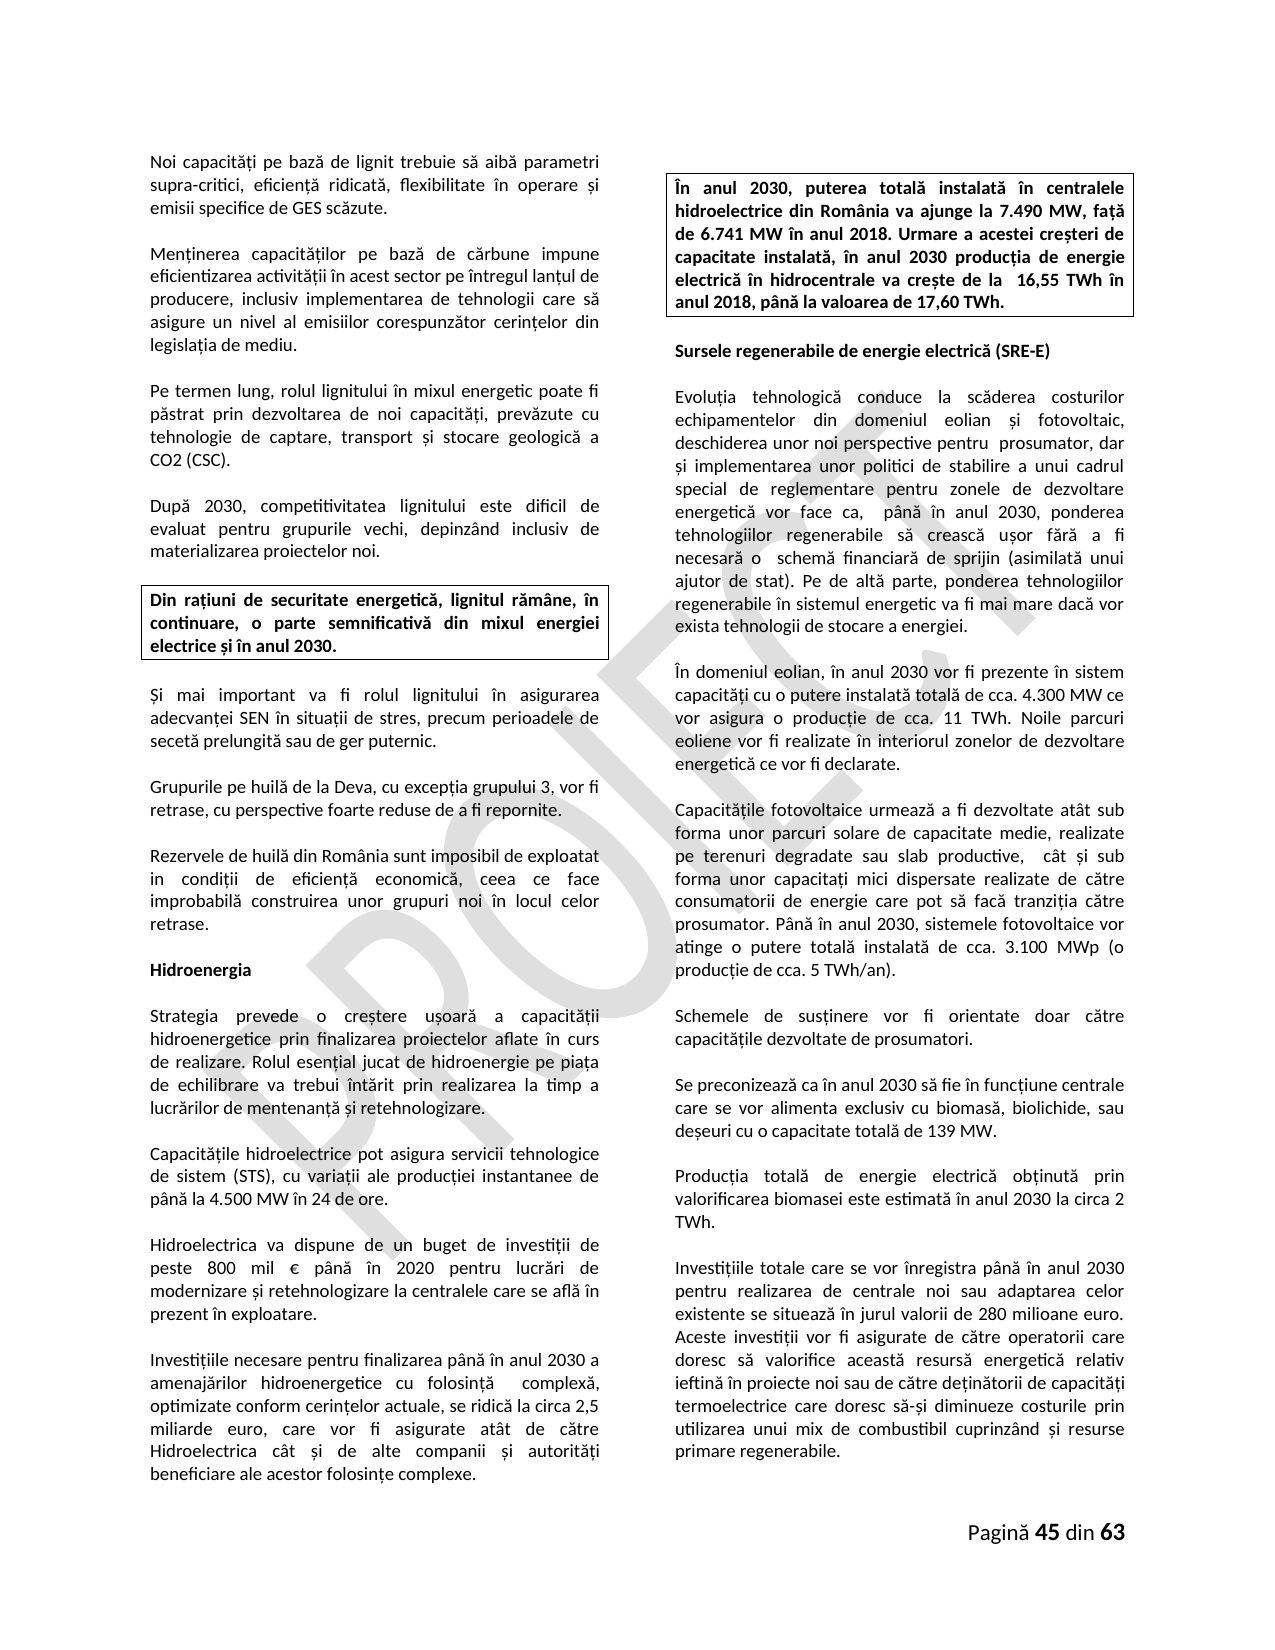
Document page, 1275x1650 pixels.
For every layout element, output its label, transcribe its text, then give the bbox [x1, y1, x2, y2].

text Evoluţia tehnologică conduce la scăderea costurilor echipamentelor din domeniul eolian şi fotovoltaic, deschiderea unor noi perspective pentru prosumator, dar şi implementarea unor politici de stabilire a unui cadrul special de reglementare pentru zonele de dezvoltare energetică vor face ca, până în anul 2030, ponderea tehnologiilor regenerabile să crească uşor fără a fi necesară o schemă financiară de sprijin (asimilată unui ajutor de stat). Pe de altă parte, ponderea tehnologiilor regenerabile în sistemul energetic va fi mai mare dacă vor exista tehnologii de stocare a energiei. [675, 385, 1125, 637]
text Capacitățile hidroelectrice pot asigura servicii tehnologice de sistem (STS), cu variații ale producției instantanee de până la 4.500 MW în 24 de ore. [150, 1142, 600, 1210]
text Producţia totală de energie electrică obţinută prin valorificarea biomasei este estimată în anul 2030 la circa 2 TWh. [675, 1164, 1125, 1233]
text În anul 2030, puterea totală instalată în centralele hidroelectrice din România va ajunge la 7.490 MW, faţă de 6.741 MW în anul 2018. Urmare a acestei creşteri de capacitate instalată, în anul 2030 producţia de energie electrică în hidrocentrale va creşte de la 16,55 TWh în anul 2018, până la valoarea de 17,60 TWh. [667, 174, 1133, 316]
text Menținerea capacităților pe bază de cărbune impune eficientizarea activității în acest sector pe întregul lanțul de producere, inclusiv implementarea de tehnologii care să asigure un nivel al emisiilor corespunzător cerințelor din legislația de mediu. [150, 242, 600, 356]
text Și mai important va fi rolul lignitului în asigurarea adecvanței SEN în situații de stres, precum perioadele de secetă prelungită sau de ger puternic. [150, 683, 600, 752]
text După 2030, competitivitatea lignitului este dificil de evaluat pentru grupurile vechi, depinzând inclusiv de materializarea proiectelor noi. [150, 494, 600, 562]
text Strategia prevede o creștere ușoară a capacității hidroenergetice prin finalizarea proiectelor aflate în curs de realizare. Rolul esențial jucat de hidroenergie pe piața de echilibrare va trebui întărit prin realizarea la timp a lucrărilor de mentenanță și retehnologizare. [150, 1004, 600, 1119]
text Hidroenergia [150, 958, 600, 981]
text Grupurile pe huilă de la Deva, cu excepția grupului 3, vor fi retrase, cu perspective foarte reduse de a fi repornite. [150, 775, 600, 821]
text Noi capacități pe bază de lignit trebuie să aibă parametri supra-critici, eficiență ridicată, flexibilitate în operare și emisii specifice de GES scăzute. [150, 150, 600, 219]
text Investiţiile totale care se vor înregistra până în anul 2030 pentru realizarea de centrale noi sau adaptarea celor existente se situează în jurul valorii de 280 milioane euro. Aceste investiţii vor fi asigurate de către operatorii care doresc să valorifice această resursă energetică relativ ieftină în proiecte noi sau de către deţinătorii de capacităţi termoelectrice care doresc să-şi diminueze costurile prin utilizarea unui mix de combustibil cuprinzând şi resurse primare regenerabile. [675, 1256, 1125, 1462]
text Rezervele de huilă din România sunt imposibil de exploatat in condiții de eficiență economică, ceea ce face improbabilă construirea unor grupuri noi în locul celor retrase. [150, 844, 600, 935]
text Capacităţile fotovoltaice urmează a fi dezvoltate atât sub forma unor parcuri solare de capacitate medie, realizate pe terenuri degradate sau slab productive, cât şi sub forma unor capacitaţi mici dispersate realizate de către consumatorii de energie care pot să facă tranziţia către prosumator. Până în anul 2030, sistemele fotovoltaice vor atinge o putere totală instalată de cca. 3.100 MWp (o producţie de cca. 5 TWh/an). [675, 798, 1125, 981]
text Investiţiile necesare pentru finalizarea până în anul 2030 a amenajărilor hidroenergetice cu folosinţă complexă, optimizate conform cerinţelor actuale, se ridică la circa 2,5 miliarde euro, care vor fi asigurate atât de către Hidroelectrica cât şi de alte companii şi autorităţi beneficiare ale acestor folosinţe complexe. [150, 1348, 600, 1485]
text Se preconizează ca în anul 2030 să fie în funcţiune centrale care se vor alimenta exclusiv cu biomasă, biolichide, sau deşeuri cu o capacitate totală de 139 MW. [675, 1073, 1125, 1142]
text Hidroelectrica va dispune de un buget de investiții de peste 800 mil € până în 2020 pentru lucrări de modernizare şi retehnologizare la centralele care se află în prezent în exploatare. [150, 1233, 600, 1325]
text În domeniul eolian, în anul 2030 vor fi prezente în sistem capacităţi cu o putere instalată totală de cca. 4.300 MW ce vor asigura o producţie de cca. 11 TWh. Noile parcuri eoliene vor fi realizate în interiorul zonelor de dezvoltare energetică ce vor fi declarate. [675, 660, 1125, 775]
text Schemele de susținere vor fi orientate doar către capacităţile dezvoltate de prosumatori. [675, 1004, 1125, 1050]
text Sursele regenerabile de energie electrică (SRE-E) [675, 339, 1125, 362]
text Pe termen lung, rolul lignitului în mixul energetic poate fi păstrat prin dezvoltarea de noi capacități, prevăzute cu tehnologie de captare, transport și stocare geologică a CO2 (CSC). [150, 379, 600, 471]
text Din rațiuni de securitate energetică, lignitul rămâne, în continuare, o parte semnificativă din mixul energiei electrice și în anul 2030. [142, 586, 608, 659]
